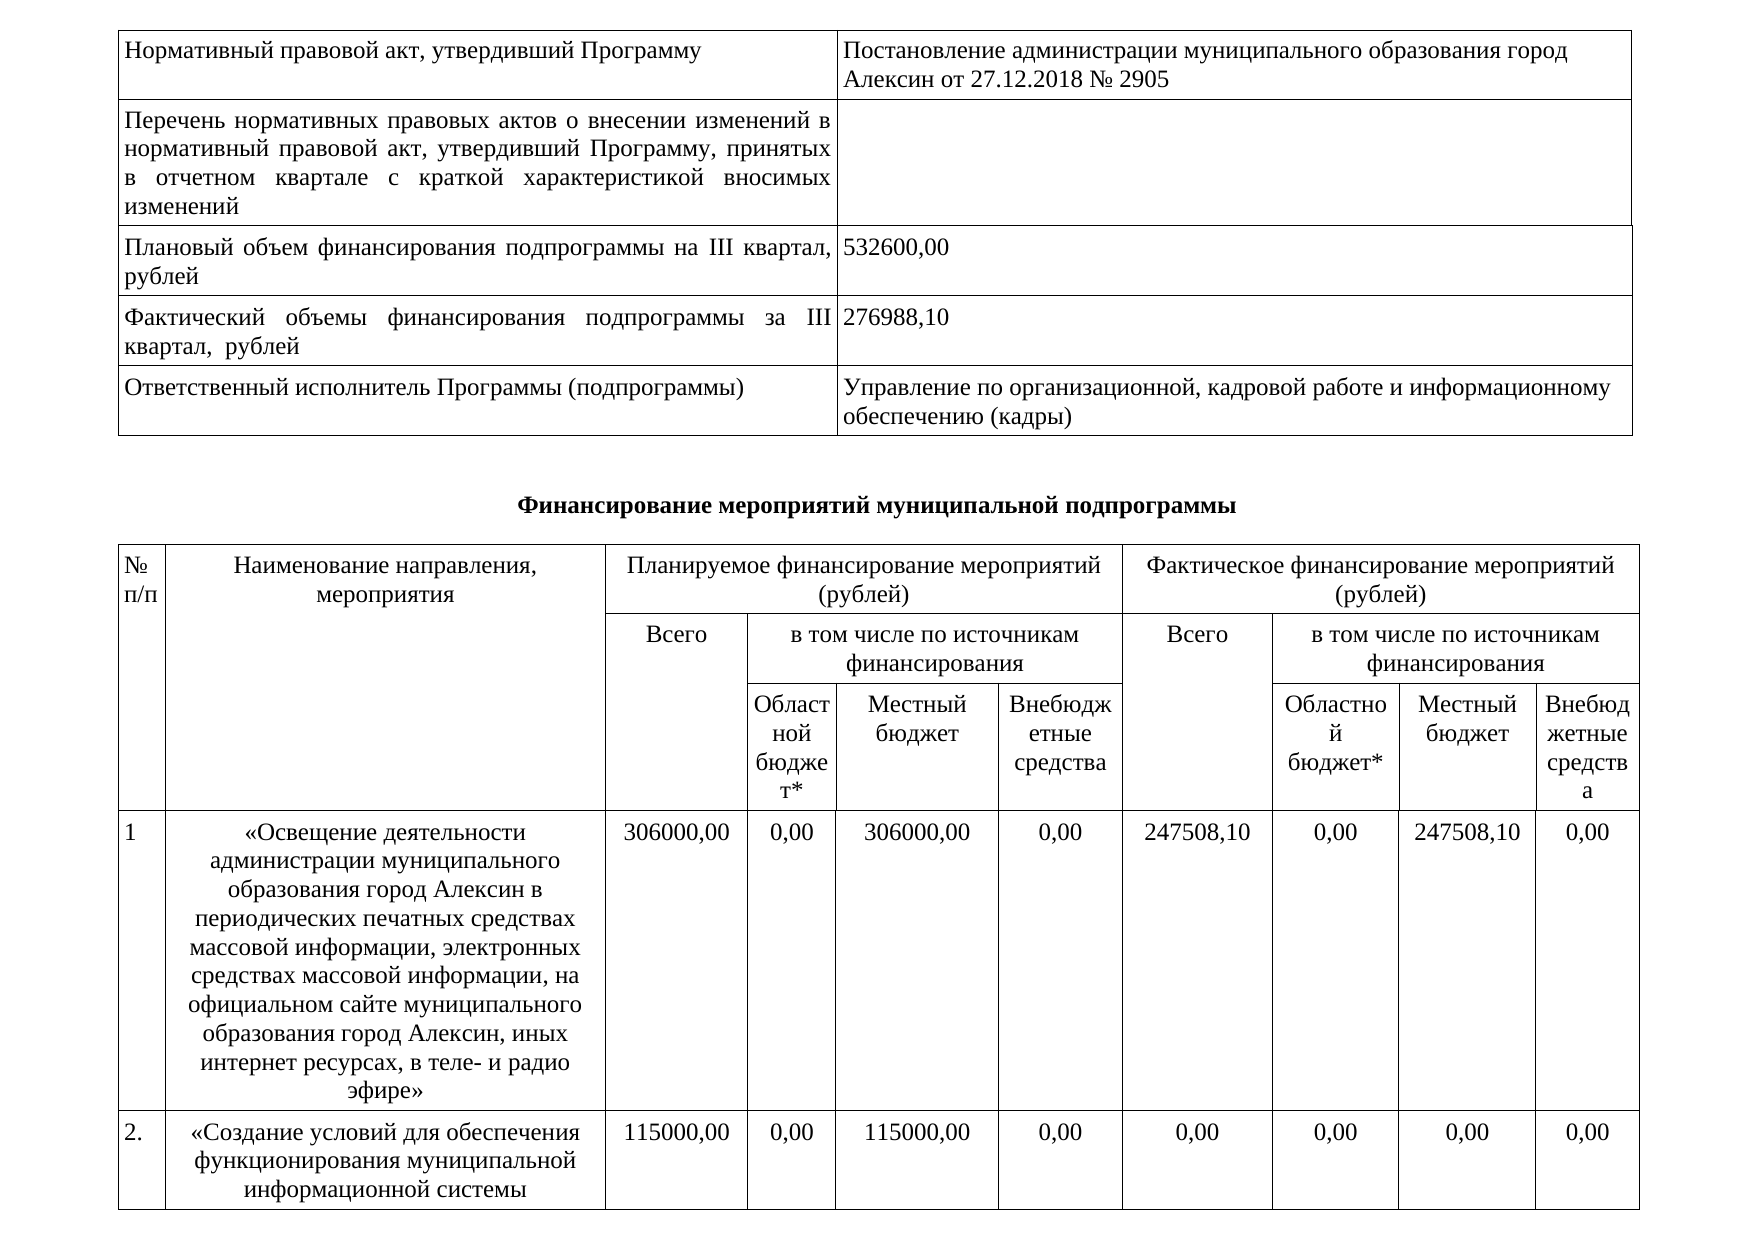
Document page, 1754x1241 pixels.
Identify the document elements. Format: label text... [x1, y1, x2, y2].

table_cell Плановый объем финансирования подпрограммы на III квартал, рублей [119, 226, 837, 295]
table_header № п/п [119, 545, 165, 810]
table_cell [166, 1111, 605, 1209]
table_cell Управление по организационной, кадровой работе и информационному обеспечению (кадры) [838, 366, 1632, 435]
table_cell 1 [119, 811, 165, 1110]
table_cell [838, 100, 1631, 225]
table_header Планируемое финансирование мероприятий (рублей) [606, 545, 1122, 613]
table_cell 2. [119, 1111, 165, 1209]
table_cell 0,00 [1273, 811, 1398, 1110]
table_cell 0,00 [1273, 1111, 1398, 1209]
text Финансирование мероприятий муниципальной подпрограммы [118, 490, 1636, 519]
table_cell Местный бюджет [1400, 684, 1536, 810]
table_header Нормативный правовой акт, утвердивший Программу [119, 31, 837, 99]
table_cell Областной бюджет* [748, 684, 836, 810]
table_cell 115000,00 [606, 1111, 747, 1209]
table_cell 0,00 [999, 811, 1122, 1110]
table_cell Местный бюджет [837, 684, 998, 810]
table_cell 276988,10 [838, 296, 1632, 365]
table_cell Перечень нормативных правовых актов о внесении изменений в нормативный правовой акт, утвердивший Программу, принятых в отчетном квартале с краткой характеристикой вносимых изменений [119, 100, 837, 225]
table_cell «Освещение деятельности администрации муниципального образования город Алексин в периодических печатных средствах массовой информации, электронных средствах массовой информации, на официальном сайте муниципального образования город Алексин, иных интернет ресурсах, в теле- и радио эфире» [166, 811, 605, 1110]
table_cell 247508,10 [1123, 811, 1272, 1110]
table_cell Областной бюджет* [1273, 684, 1399, 810]
table_cell Внебюджетные средства [1537, 684, 1639, 810]
table_cell Фактический объемы финансирования подпрограммы за III квартал, рублей [119, 296, 837, 365]
table_cell 0,00 [999, 1111, 1122, 1209]
table_header Постановление администрации муниципального образования город Алексин от 27.12.2018 № 2905 [838, 31, 1631, 99]
table_cell 247508,10 [1399, 811, 1535, 1110]
table_cell 0,00 [1536, 811, 1639, 1110]
table_cell Всего [606, 614, 747, 810]
table_header Фактическое финансирование мероприятий (рублей) [1123, 545, 1639, 613]
table_cell Внебюджетные средства [999, 684, 1122, 810]
table_cell 532600,00 [838, 226, 1632, 295]
table_cell в том числе по источникам финансирования [1273, 614, 1639, 682]
table_cell в том числе по источникам финансирования [748, 614, 1122, 682]
table_cell 0,00 [748, 811, 835, 1110]
table_cell 0,00 [1123, 1111, 1272, 1209]
table_cell Всего [1123, 614, 1272, 810]
table_cell 0,00 [1536, 1111, 1639, 1209]
table_cell 0,00 [1399, 1111, 1535, 1209]
table_cell 306000,00 [606, 811, 747, 1110]
table_cell 0,00 [748, 1111, 835, 1209]
table_cell 115000,00 [836, 1111, 998, 1209]
table_cell 306000,00 [836, 811, 998, 1110]
table_cell Ответственный исполнитель Программы (подпрограммы) [119, 366, 837, 435]
table_header Наименование направления, мероприятия [166, 545, 605, 810]
